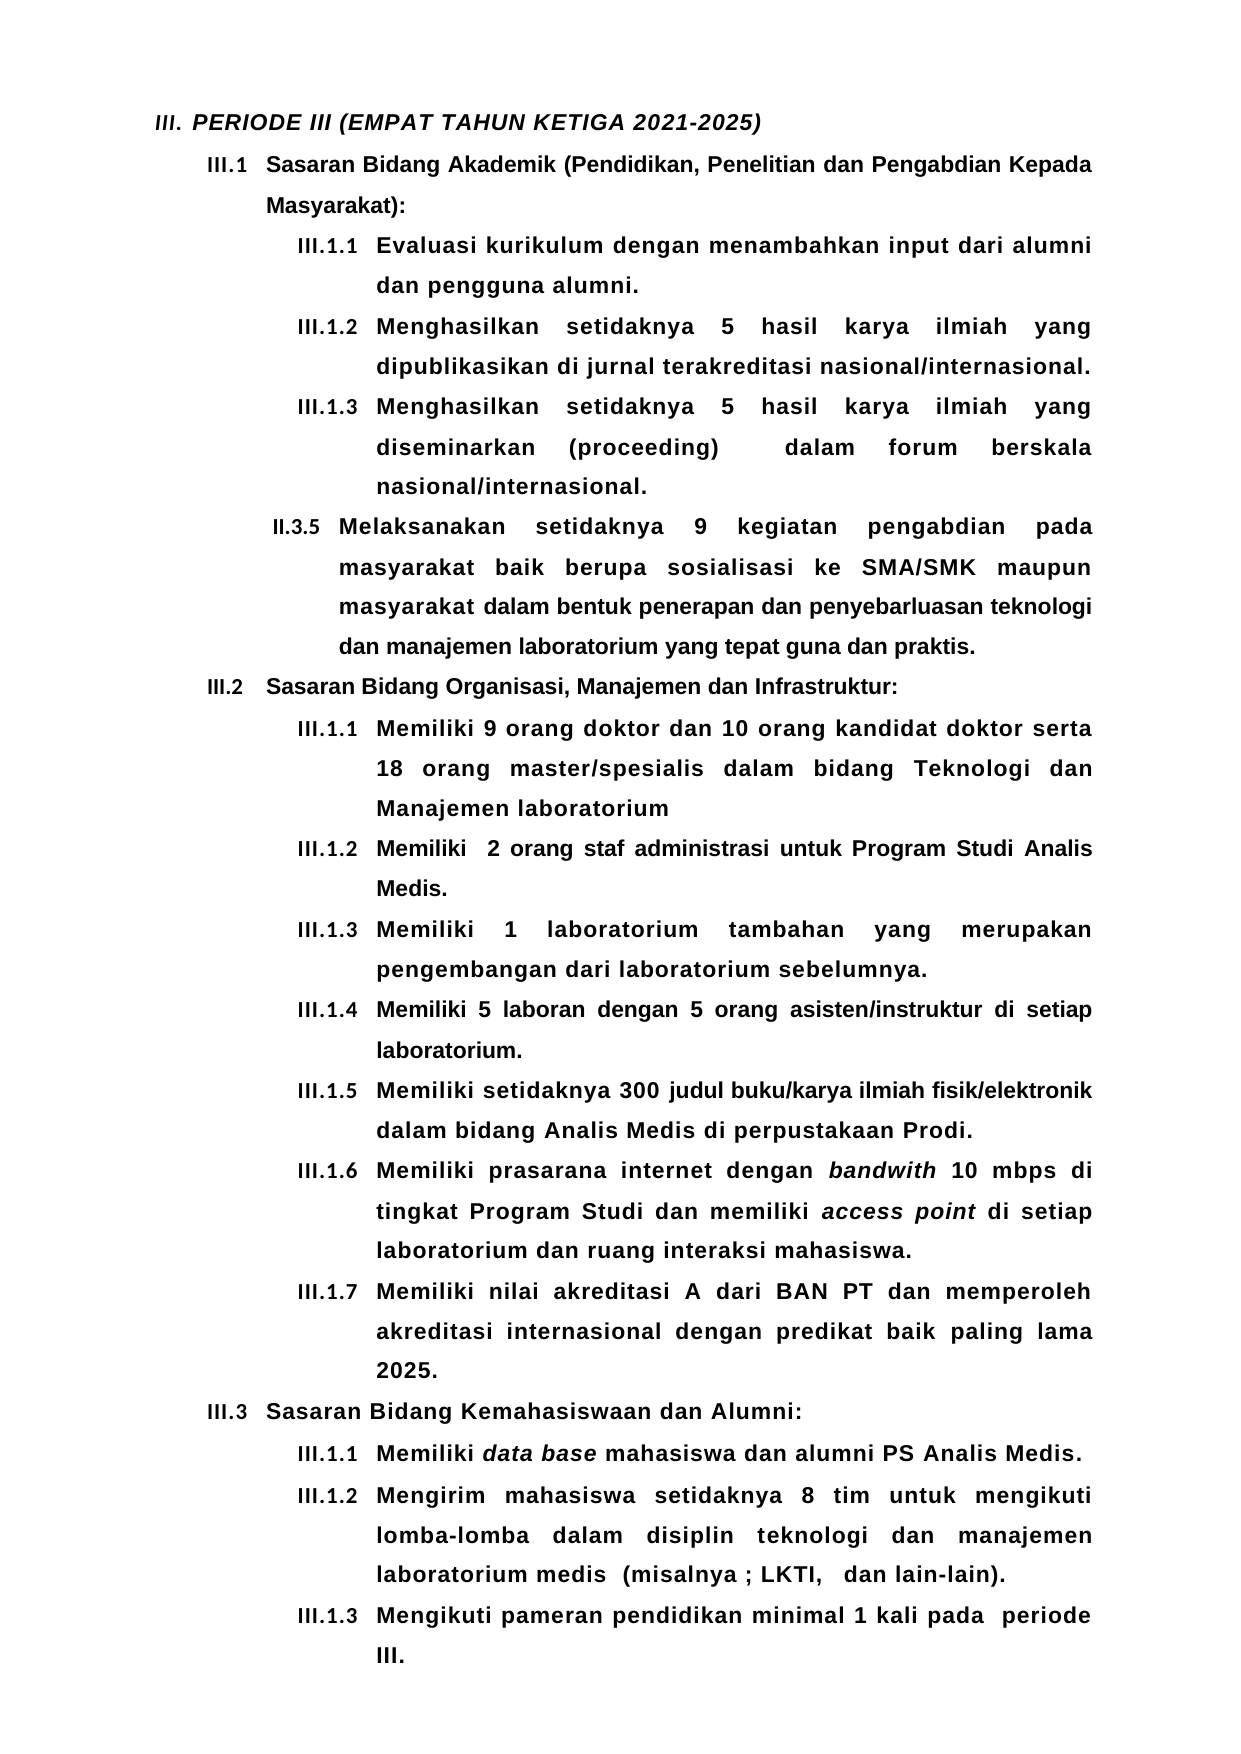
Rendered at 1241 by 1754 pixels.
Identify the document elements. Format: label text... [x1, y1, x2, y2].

list Menghasilkan setidaknya 5 hasil karya ilmiah yang diseminarkan (proceeding) dalam forum berskala nasional/internasional. [357, 392, 1092, 499]
list Melaksanakan setidaknya 9 kegiatan pengabdian pada masyarakat baik berupa sosialisasi ke SMA/SMK maupun masyarakat dalam bentuk penerapan dan penyebarluasan teknologi dan manajemen laboratorium yang tepat guna dan praktis. [320, 512, 1092, 659]
list Memiliki 5 laboran dengan 5 orang asisten/instruktur di setiap laboratorium. [357, 995, 1092, 1063]
list Mengirim mahasiswa setidaknya 8 tim untuk mengikuti lomba-lomba dalam disiplin teknologi dan manajemen laboratorium medis (misalnya ; LKTI, dan lain-lain). [357, 1481, 1092, 1588]
list Menghasilkan setidaknya 5 hasil karya ilmiah yang dipublikasikan di jurnal terakreditasi nasional/internasional. [357, 312, 1092, 379]
list Memiliki setidaknya 300 judul buku/karya ilmiah fisik/elektronik dalam bidang Analis Medis di perpustakaan Prodi. [357, 1076, 1092, 1143]
list Sasaran Bidang Organisasi, Manajemen dan Infrastruktur: [207, 672, 1092, 700]
list Periode III (EMPAT tahun ketiga 2021-2025) [154, 108, 1092, 137]
list Memiliki 9 orang doktor dan 10 orang kandidat doktor serta 18 orang master/spesialis dalam bidang Teknologi dan Manajemen laboratorium [357, 714, 1092, 821]
list Evaluasi kurikulum dengan menambahkan input dari alumni dan pengguna alumni. [357, 231, 1092, 299]
list Memiliki prasarana internet dengan bandwith 10 mbps di tingkat Program Studi dan memiliki access point di setiap laboratorium dan ruang interaksi mahasiswa. [357, 1157, 1092, 1264]
list Memiliki 1 laboratorium tambahan yang merupakan pengembangan dari laboratorium sebelumnya. [357, 915, 1092, 982]
list Memiliki 2 orang staf administrasi untuk Program Studi Analis Medis. [357, 834, 1092, 902]
list Memiliki nilai akreditasi A dari BAN PT dan memperoleh akreditasi internasional dengan predikat baik paling lama 2025. [357, 1277, 1092, 1384]
list Memiliki data base mahasiswa dan alumni PS Analis Medis. [357, 1439, 1092, 1467]
list Sasaran Bidang Akademik (Pendidikan, Penelitian dan Pengabdian Kepada Masyarakat): [207, 151, 1092, 218]
list Mengikuti pameran pendidikan minimal 1 kali pada periode III. [357, 1601, 1092, 1668]
list Sasaran Bidang Kemahasiswaan dan Alumni: [207, 1397, 1092, 1425]
